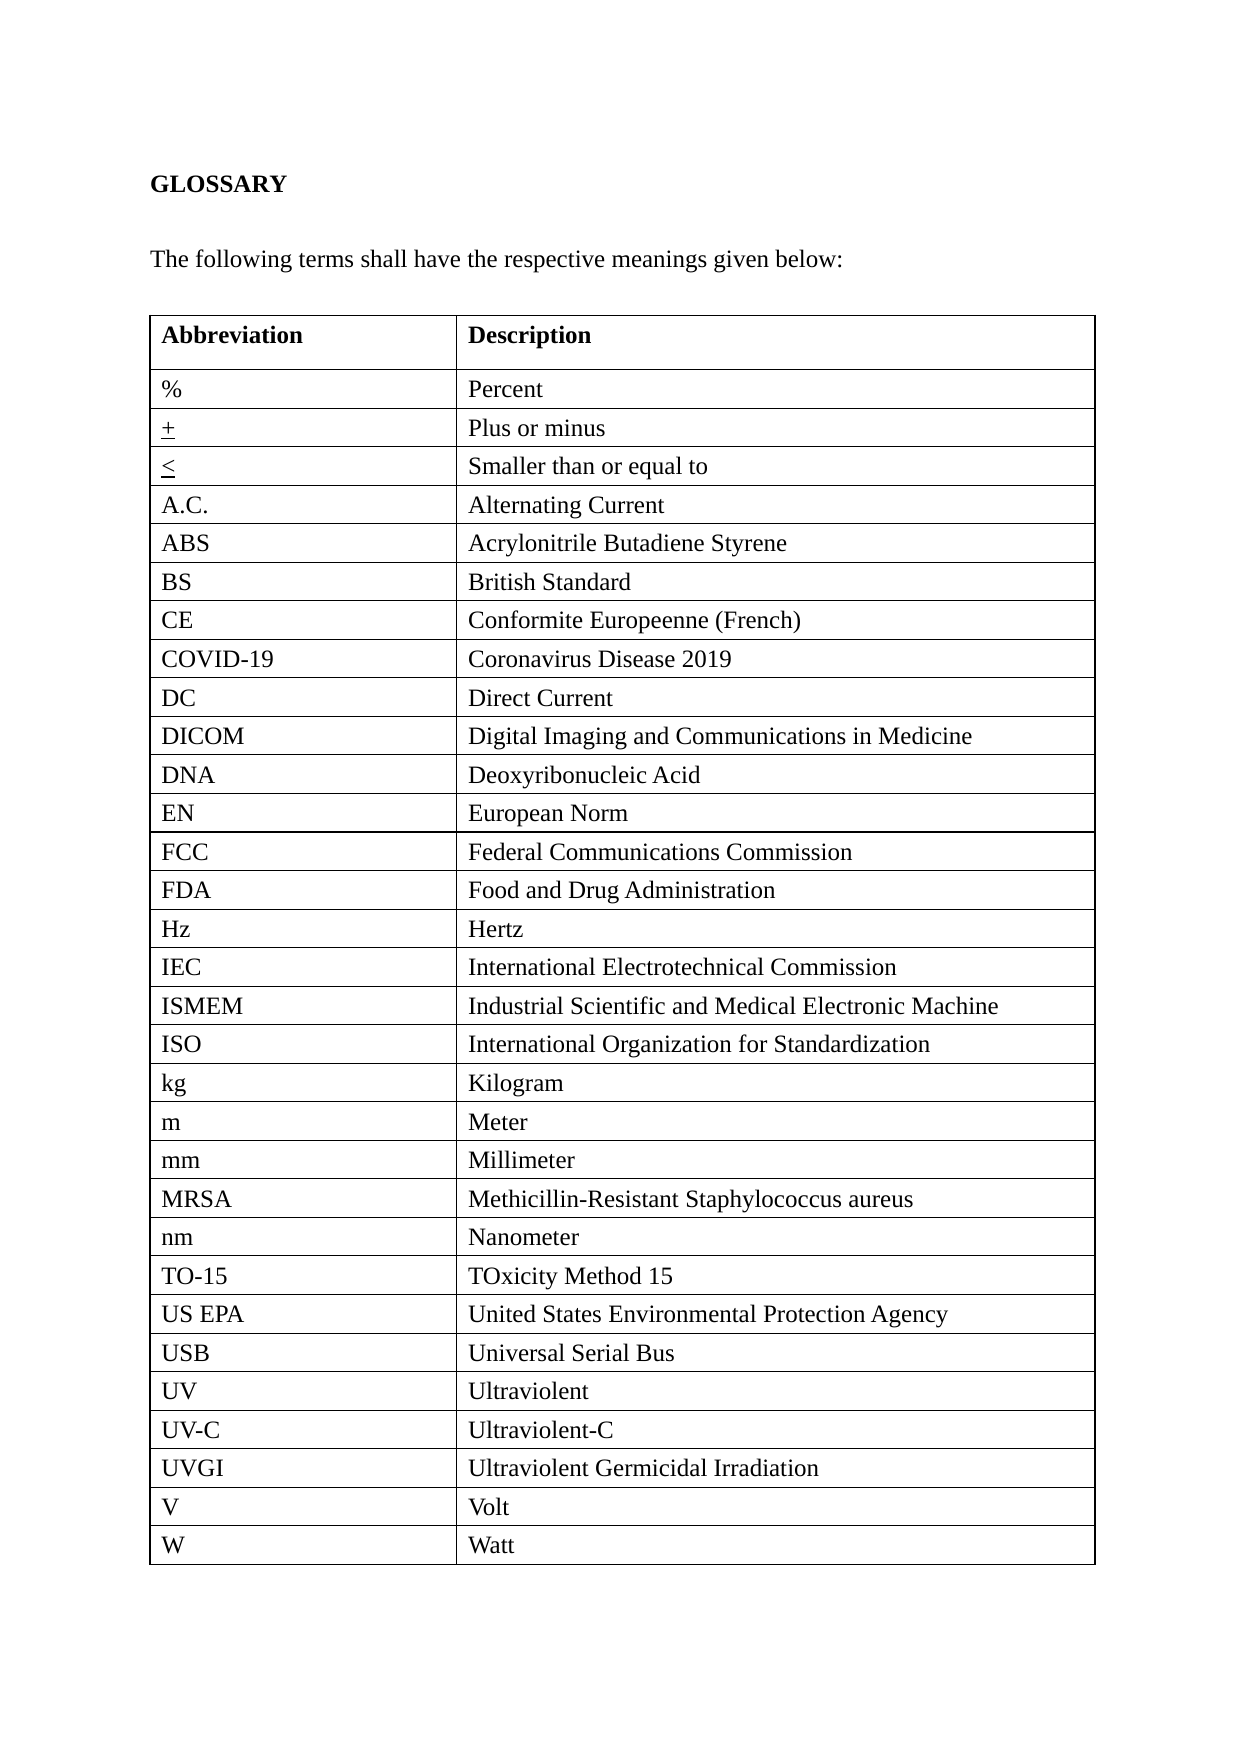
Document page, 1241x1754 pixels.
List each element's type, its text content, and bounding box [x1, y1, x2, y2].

table_header Description [457, 316, 1094, 369]
table_cell TOxicity Method 15 [457, 1256, 1094, 1294]
table_cell UV-C [151, 1411, 456, 1448]
table_cell Deoxyribonucleic Acid [457, 755, 1094, 793]
table_cell Ultraviolent [457, 1372, 1094, 1409]
table_cell Direct Current [457, 678, 1094, 716]
table_cell kg [151, 1064, 456, 1101]
table_cell m [151, 1102, 456, 1140]
table_cell Plus or minus [457, 409, 1094, 446]
table_cell Millimeter [457, 1141, 1094, 1178]
table_cell Federal Communications Commission [457, 833, 1094, 870]
table_cell Percent [457, 370, 1094, 407]
table_cell British Standard [457, 563, 1094, 600]
table_cell IEC [151, 948, 456, 986]
table_cell MRSA [151, 1179, 456, 1217]
table_cell < [151, 447, 456, 484]
table_cell ISO [151, 1025, 456, 1063]
table_cell United States Environmental Protection Agency [457, 1295, 1094, 1332]
table_cell UV [151, 1372, 456, 1409]
table_cell Kilogram [457, 1064, 1094, 1101]
table_cell DICOM [151, 717, 456, 754]
table_cell Nanometer [457, 1218, 1094, 1255]
table_cell DNA [151, 755, 456, 793]
table_cell ISMEM [151, 987, 456, 1024]
table_cell US EPA [151, 1295, 456, 1332]
table_cell ABS [151, 524, 456, 562]
table_cell FDA [151, 871, 456, 908]
table_header Abbreviation [151, 316, 456, 369]
table_cell BS [151, 563, 456, 600]
text GLOSSARY [150, 164, 1090, 202]
table_cell % [151, 370, 456, 407]
table_cell European Norm [457, 794, 1094, 831]
table_cell Hz [151, 910, 456, 947]
table_cell DC [151, 678, 456, 716]
table_cell EN [151, 794, 456, 831]
table_cell Ultraviolent Germicidal Irradiation [457, 1449, 1094, 1487]
table_cell Industrial Scientific and Medical Electronic Machine [457, 987, 1094, 1024]
table_cell A.C. [151, 486, 456, 523]
table_cell Watt [457, 1526, 1094, 1564]
table_cell Smaller than or equal to [457, 447, 1094, 484]
table_cell Alternating Current [457, 486, 1094, 523]
text The following terms shall have the respective meanings given below: [150, 239, 1090, 277]
table_cell International Electrotechnical Commission [457, 948, 1094, 986]
table_cell Ultraviolent-C [457, 1411, 1094, 1448]
table_cell Conformite Europeenne (French) [457, 601, 1094, 639]
table_cell W [151, 1526, 456, 1564]
table_cell + [151, 409, 456, 446]
table_cell UVGI [151, 1449, 456, 1487]
table_cell Coronavirus Disease 2019 [457, 640, 1094, 677]
table_cell Meter [457, 1102, 1094, 1140]
table_cell Volt [457, 1488, 1094, 1525]
table_cell COVID-19 [151, 640, 456, 677]
table_cell TO-15 [151, 1256, 456, 1294]
table_cell mm [151, 1141, 456, 1178]
table_cell Hertz [457, 910, 1094, 947]
table_cell Acrylonitrile Butadiene Styrene [457, 524, 1094, 562]
table_cell Food and Drug Administration [457, 871, 1094, 908]
table_cell FCC [151, 833, 456, 870]
table_cell USB [151, 1334, 456, 1371]
table_cell CE [151, 601, 456, 639]
table_cell nm [151, 1218, 456, 1255]
table_cell V [151, 1488, 456, 1525]
table_cell Universal Serial Bus [457, 1334, 1094, 1371]
table_cell Digital Imaging and Communications in Medicine [457, 717, 1094, 754]
table_cell Methicillin-Resistant Staphylococcus aureus [457, 1179, 1094, 1217]
table_cell International Organization for Standardization [457, 1025, 1094, 1063]
